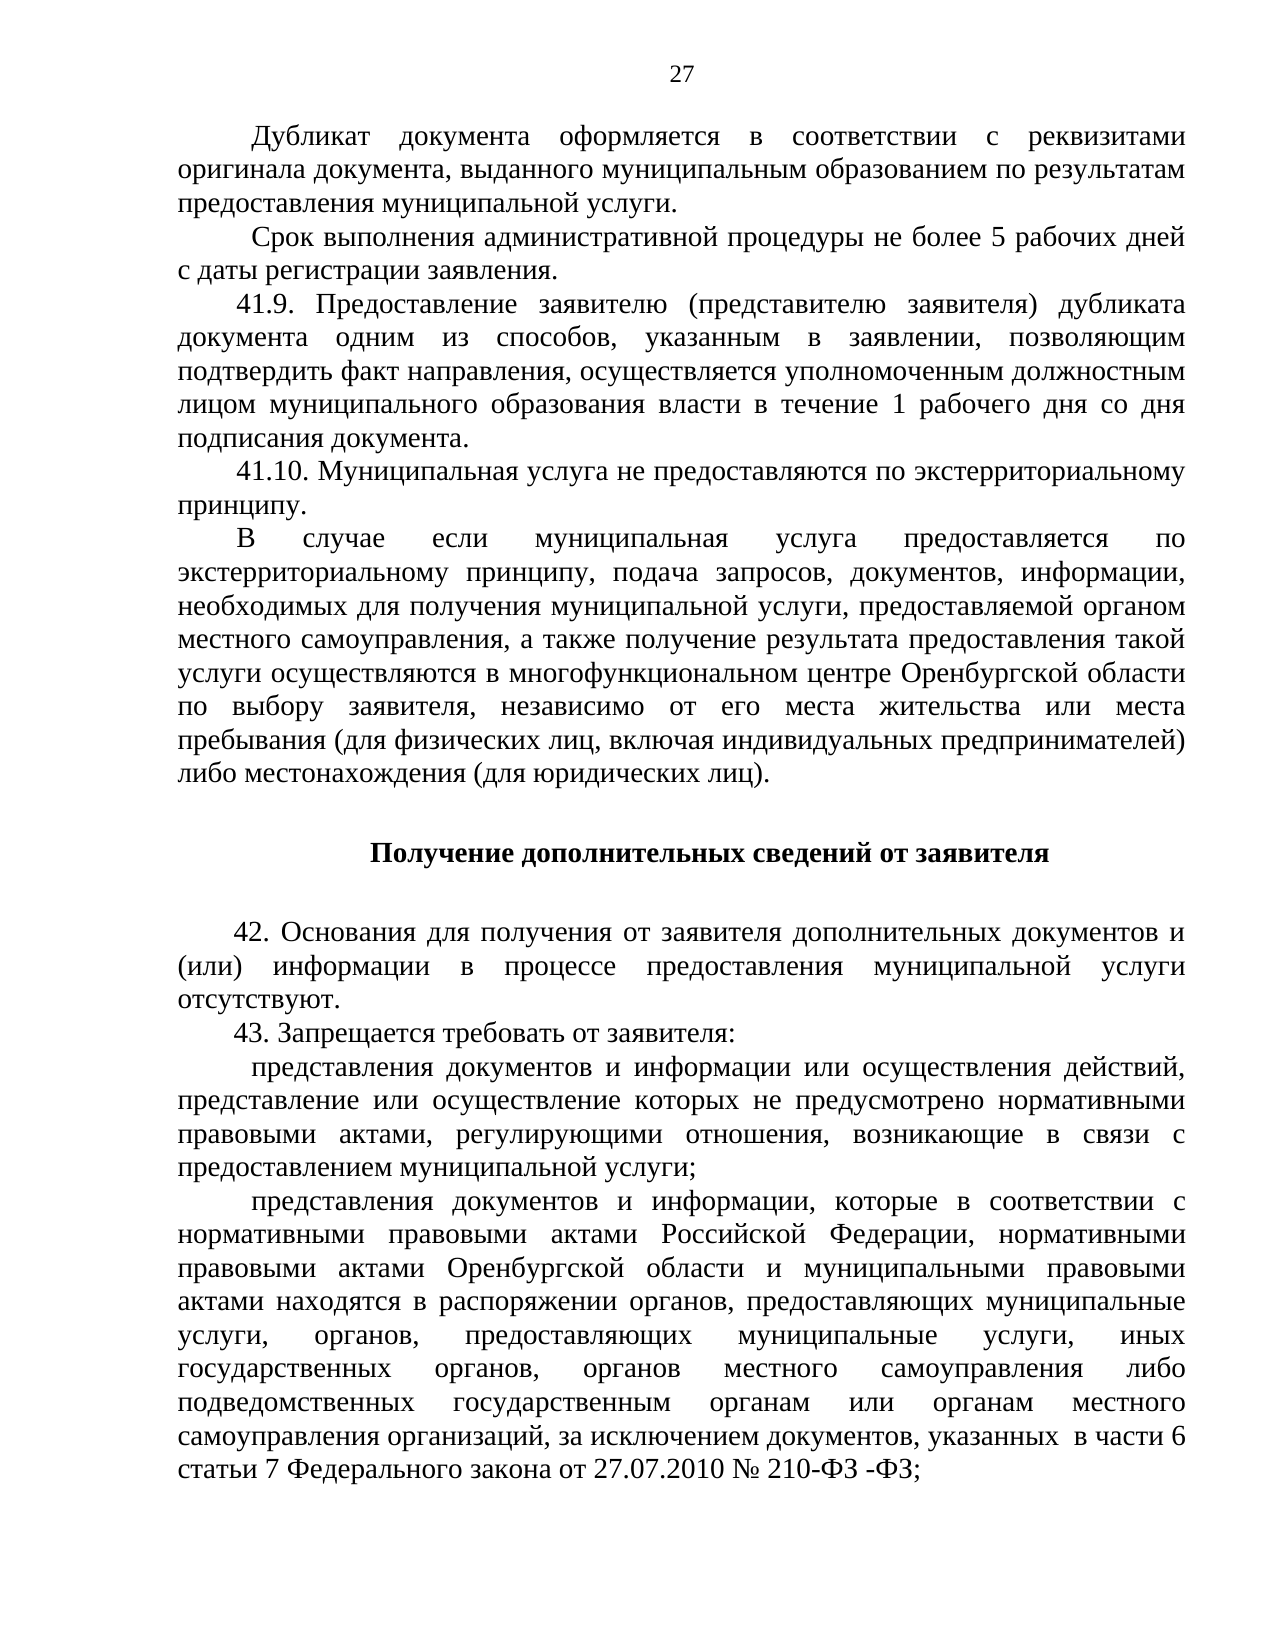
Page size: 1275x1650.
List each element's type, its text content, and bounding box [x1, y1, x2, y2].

text 41.10. Муниципальная услуга не предоставляются по экстерриториальному принципу. [177, 453, 1186, 521]
text Получение дополнительных сведений от заявителя [177, 835, 1186, 868]
text 41.9. Предоставление заявителю (представителю заявителя) дубликата документа одним из способов, указанным в заявлении, позволяющим подтвердить факт направления, осуществляется уполномоченным должностным лицом муниципального образования власти в течение 1 рабочего дня со дня подписания документа. [177, 286, 1186, 453]
text 43. Запрещается требовать от заявителя: [177, 1015, 1186, 1049]
text представления документов и информации или осуществления действий, представление или осуществление которых не предусмотрено нормативными правовыми актами, регулирующими отношения, возникающие в связи с предоставлением муниципальной услуги; [177, 1049, 1186, 1183]
text В случае если муниципальная услуга предоставляется по экстерриториальному принципу, подача запросов, документов, информации, необходимых для получения муниципальной услуги, предоставляемой органом местного самоуправления, а также получение результата предоставления такой услуги осуществляются в многофункциональном центре Оренбургской области по выбору заявителя, независимо от его места жительства или места пребывания (для физических лиц, включая индивидуальных предпринимателей) либо местонахождения (для юридических лиц). [177, 521, 1186, 789]
text Дубликат документа оформляется в соответствии с реквизитами оригинала документа, выданного муниципальным образованием по результатам предоставления муниципальной услуги. [177, 118, 1186, 219]
text представления документов и информации, которые в соответствии с нормативными правовыми актами Российской Федерации, нормативными правовыми актами Оренбургской области и муниципальными правовыми актами находятся в распоряжении органов, предоставляющих муниципальные услуги, органов, предоставляющих муниципальные услуги, иных государственных органов, органов местного самоуправления либо подведомственных государственным органам или органам местного самоуправления организаций, за исключением документов, указанных в части 6 статьи 7 Федерального закона от 27.07.2010 № 210-ФЗ -ФЗ; [177, 1183, 1186, 1485]
text 42. Основания для получения от заявителя дополнительных документов и (или) информации в процессе предоставления муниципальной услуги отсутствуют. [177, 914, 1186, 1015]
text Срок выполнения административной процедуры не более 5 рабочих дней с даты регистрации заявления. [177, 219, 1186, 286]
